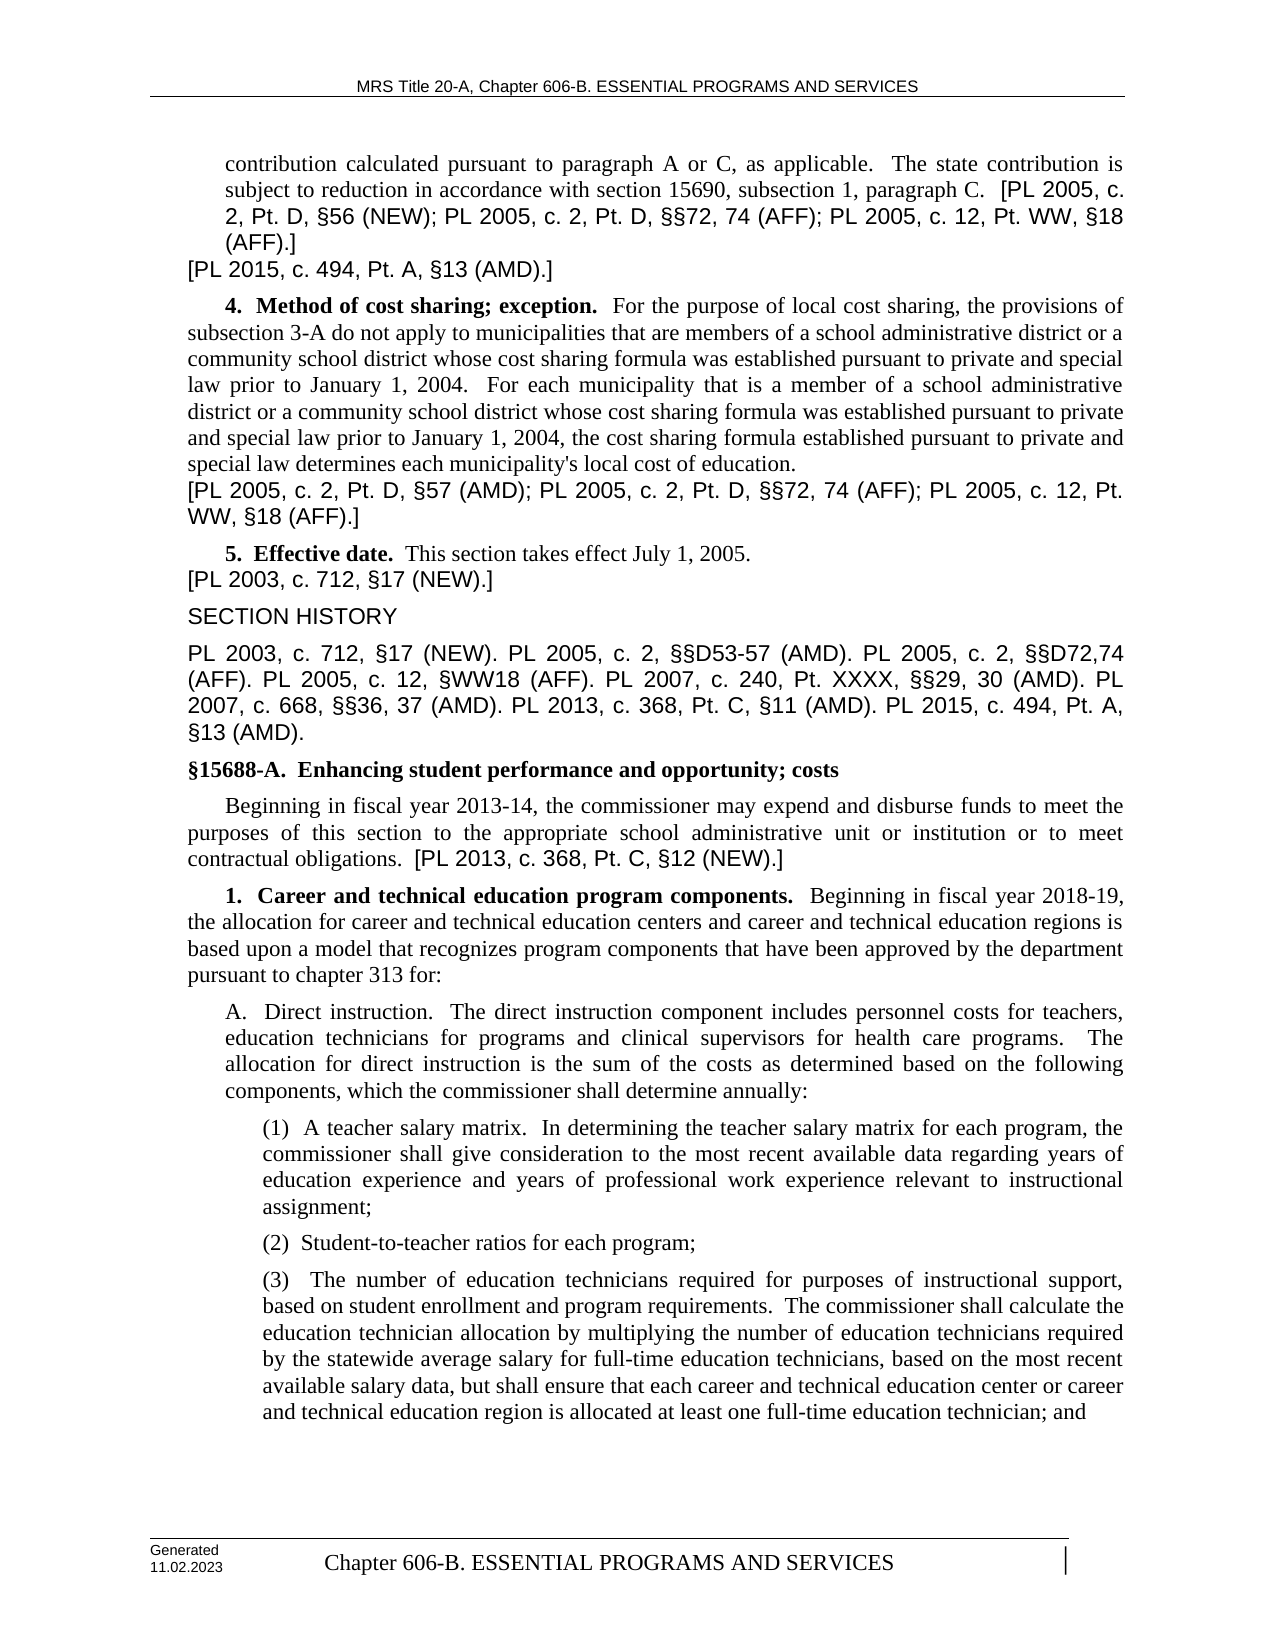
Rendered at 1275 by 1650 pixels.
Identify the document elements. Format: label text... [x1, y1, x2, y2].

text A. Direct instruction. The direct instruction component includes personnel costs for teachers, education technicians for programs and clinical supervisors for health care programs. The allocation for direct instruction is the sum of the costs as determined based on the following components, which the commissioner shall determine annually: [225, 998, 1125, 1103]
text 5. Effective date. This section takes effect July 1, 2005. [187, 540, 1125, 566]
text PL 2003, c. 712, §17 (NEW). PL 2005, c. 2, §§D53-57 (AMD). PL 2005, c. 2, §§D72,74 (AFF). PL 2005, c. 12, §WW18 (AFF). PL 2007, c. 240, Pt. XXXX, §§29, 30 (AMD). PL 2007, c. 668, §§36, 37 (AMD). PL 2013, c. 368, Pt. C, §11 (AMD). PL 2015, c. 494, Pt. A, §13 (AMD). [187, 640, 1125, 745]
text [PL 2003, c. 712, §17 (NEW).] [187, 566, 1125, 593]
text (1) A teacher salary matrix. In determining the teacher salary matrix for each program, the commissioner shall give consideration to the most recent available data regarding years of education experience and years of professional work experience relevant to instructional assignment; [262, 1114, 1125, 1219]
text Beginning in fiscal year 2013-14, the commissioner may expend and disburse funds to meet the purposes of this section to the appropriate school administrative unit or institution or to meet contractual obligations. [PL 2013, c. 368, Pt. C, §12 (NEW).] [187, 792, 1125, 872]
text SECTION HISTORY [187, 603, 1125, 629]
text (2) Student-to-teacher ratios for each program; [262, 1229, 1125, 1256]
text §15688-A. Enhancing student performance and opportunity; costs [187, 756, 1125, 782]
text 1. Career and technical education program components. Beginning in fiscal year 2018-19, the allocation for career and technical education centers and career and technical education regions is based upon a model that recognizes program components that have been approved by the department pursuant to chapter 313 for: [187, 882, 1125, 987]
text [PL 2015, c. 494, Pt. A, §13 (AMD).] [187, 256, 1125, 282]
text [PL 2005, c. 2, Pt. D, §57 (AMD); PL 2005, c. 2, Pt. D, §§72, 74 (AFF); PL 2005, c. 12, Pt. WW, §18 (AFF).] [187, 477, 1125, 529]
text 4. Method of cost sharing; exception. For the purpose of local cost sharing, the provisions of subsection 3‑A do not apply to municipalities that are members of a school administrative district or a community school district whose cost sharing formula was established pursuant to private and special law prior to January 1, 2004. For each municipality that is a member of a school administrative district or a community school district whose cost sharing formula was established pursuant to private and special law prior to January 1, 2004, the cost sharing formula established pursuant to private and special law determines each municipality's local cost of education. [187, 292, 1125, 477]
text (3) The number of education technicians required for purposes of instructional support, based on student enrollment and program requirements. The commissioner shall calculate the education technician allocation by multiplying the number of education technicians required by the statewide average salary for full-time education technicians, based on the most recent available salary data, but shall ensure that each career and technical education center or career and technical education region is allocated at least one full-time education technician; and [262, 1266, 1125, 1424]
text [225, 150, 1125, 256]
